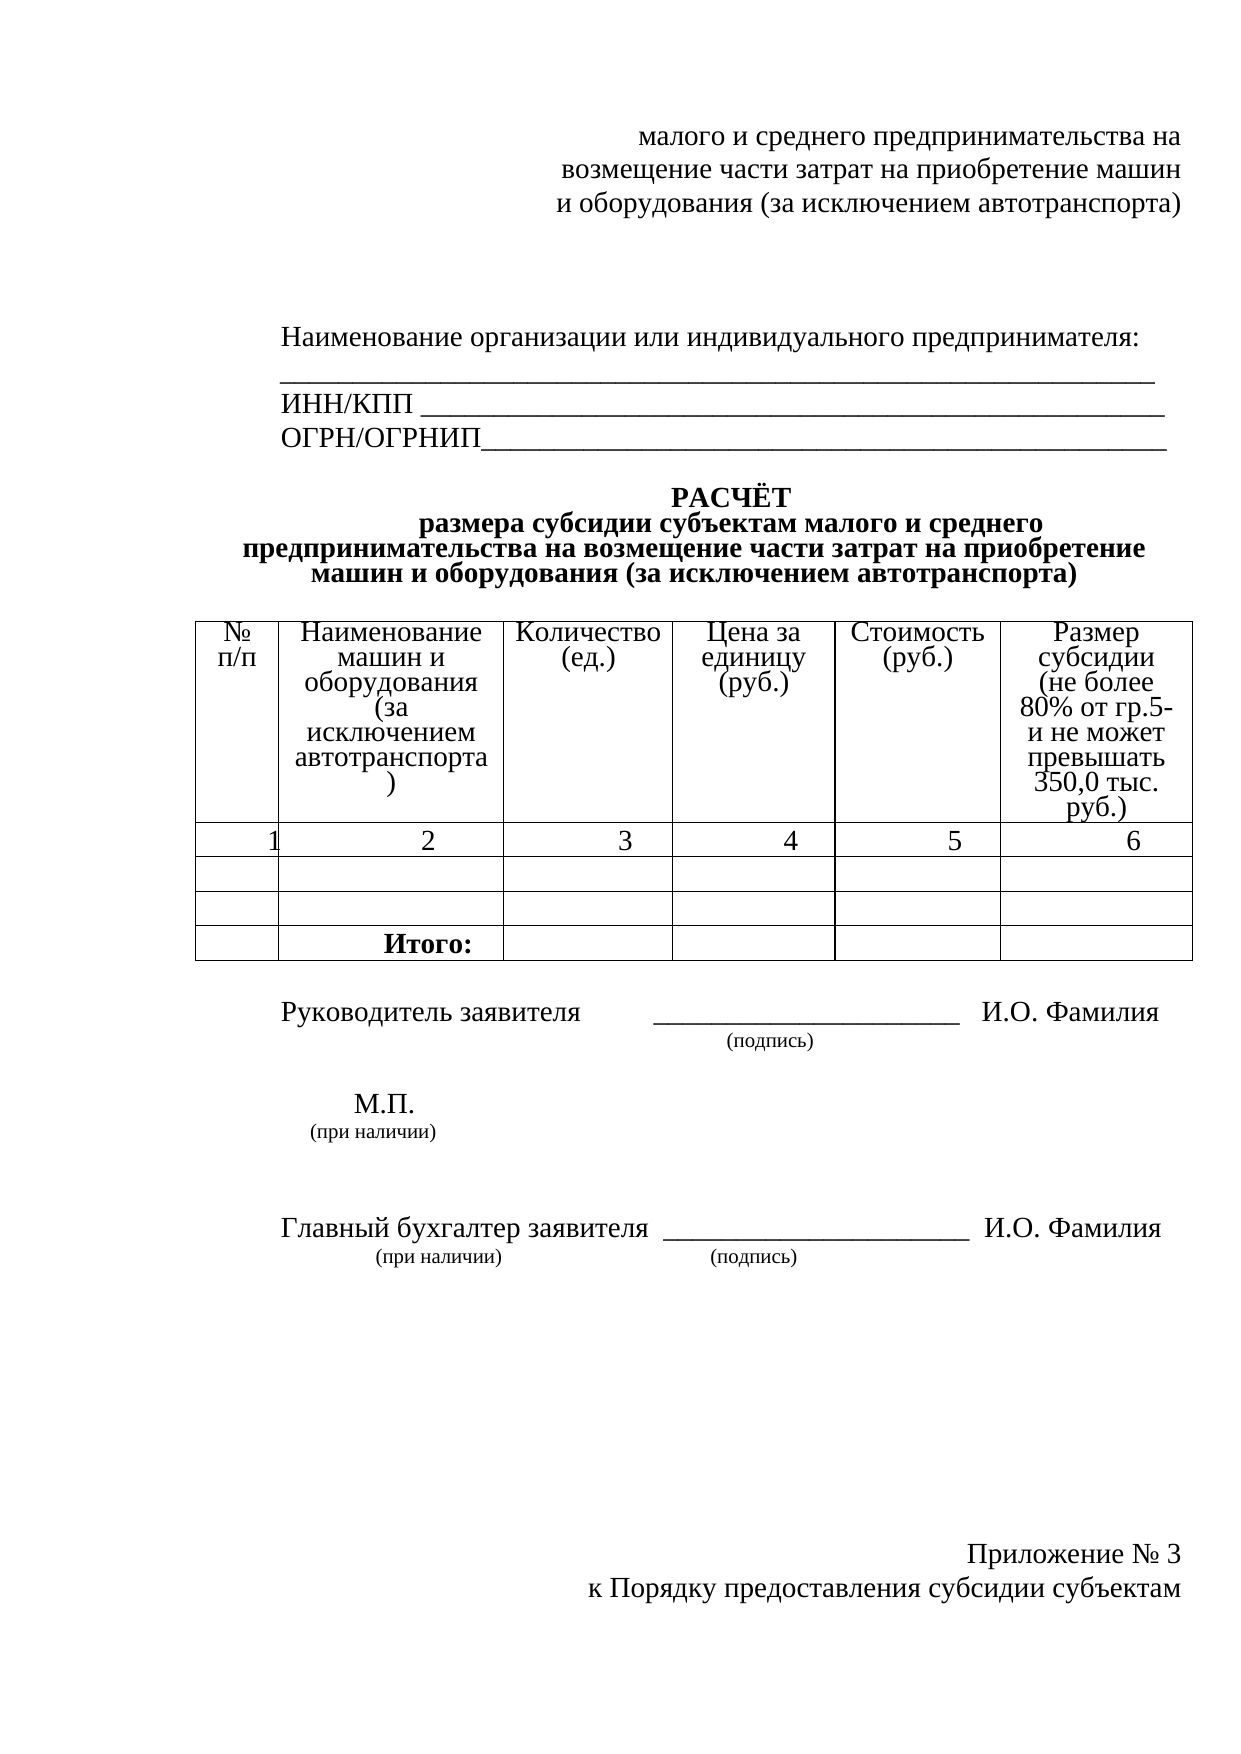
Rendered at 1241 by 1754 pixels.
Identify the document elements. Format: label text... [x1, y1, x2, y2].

table_cell 3 [504, 823, 672, 856]
text Приложение № 3 [207, 1536, 1181, 1570]
table_cell [673, 857, 834, 891]
table_header Размер субсидии (не более 80% от гр.5- и не может превышать 350,0 тыс. руб.) [1001, 622, 1192, 822]
table_cell [196, 892, 278, 925]
text РАСЧЁТ [207, 487, 1181, 512]
table_header Цена за единицу (руб.) [673, 622, 834, 822]
text Главный бухгалтер заявителя _____________________ И.О. Фамилия [207, 1210, 1181, 1244]
table_cell [279, 857, 503, 891]
table_cell [279, 892, 503, 925]
table_cell [1001, 857, 1192, 891]
text Наименование организации или индивидуального предпринимателя: [207, 319, 1181, 353]
text возмещение части затрат на приобретение машин [207, 152, 1181, 185]
table_header Стоимость (руб.) [836, 622, 1000, 822]
text (при наличии) (подпись) [207, 1244, 1181, 1268]
table_header Наименование машин и оборудования (за исключением автотранспорта) [279, 622, 503, 822]
table_cell [836, 926, 1000, 960]
table_cell [1001, 926, 1192, 960]
table_cell [1001, 892, 1192, 925]
text к Порядку предоставления субсидии субъектам [207, 1570, 1181, 1603]
table_cell [504, 857, 672, 891]
text М.П. [207, 1086, 1181, 1119]
text ____________________________________________________________ [207, 353, 1181, 386]
table_header Количество (ед.) [504, 622, 672, 822]
text (подпись) [207, 1028, 1181, 1052]
text (при наличии) [207, 1119, 1181, 1143]
table_header № п/п [196, 622, 278, 822]
table_cell [836, 892, 1000, 925]
table_cell [673, 926, 834, 960]
table_cell [504, 926, 672, 960]
table_cell 6 [1001, 823, 1192, 856]
table_cell [196, 926, 278, 960]
table_cell 5 [836, 823, 1000, 856]
table_cell [504, 892, 672, 925]
text размера субсидии субъектам малого и среднего предпринимательства на возмещение части затрат на приобретение машин и оборудования (за исключением автотранспорта) [207, 512, 1181, 587]
table_cell [196, 857, 278, 891]
table_cell [836, 857, 1000, 891]
text Руководитель заявителя _____________________ И.О. Фамилия [207, 994, 1181, 1028]
text ИНН/КПП ___________________________________________________ [207, 386, 1181, 420]
text и оборудования (за исключением автотранспорта) [207, 185, 1181, 219]
text малого и среднего предпринимательства на [207, 118, 1181, 152]
text ОГРН/ОГРНИП_______________________________________________ [207, 420, 1181, 453]
table_cell [673, 892, 834, 925]
table_cell 4 [673, 823, 834, 856]
table_cell 2 [279, 823, 503, 856]
table_cell Итого: [279, 926, 503, 960]
table_cell 1 [196, 823, 278, 856]
